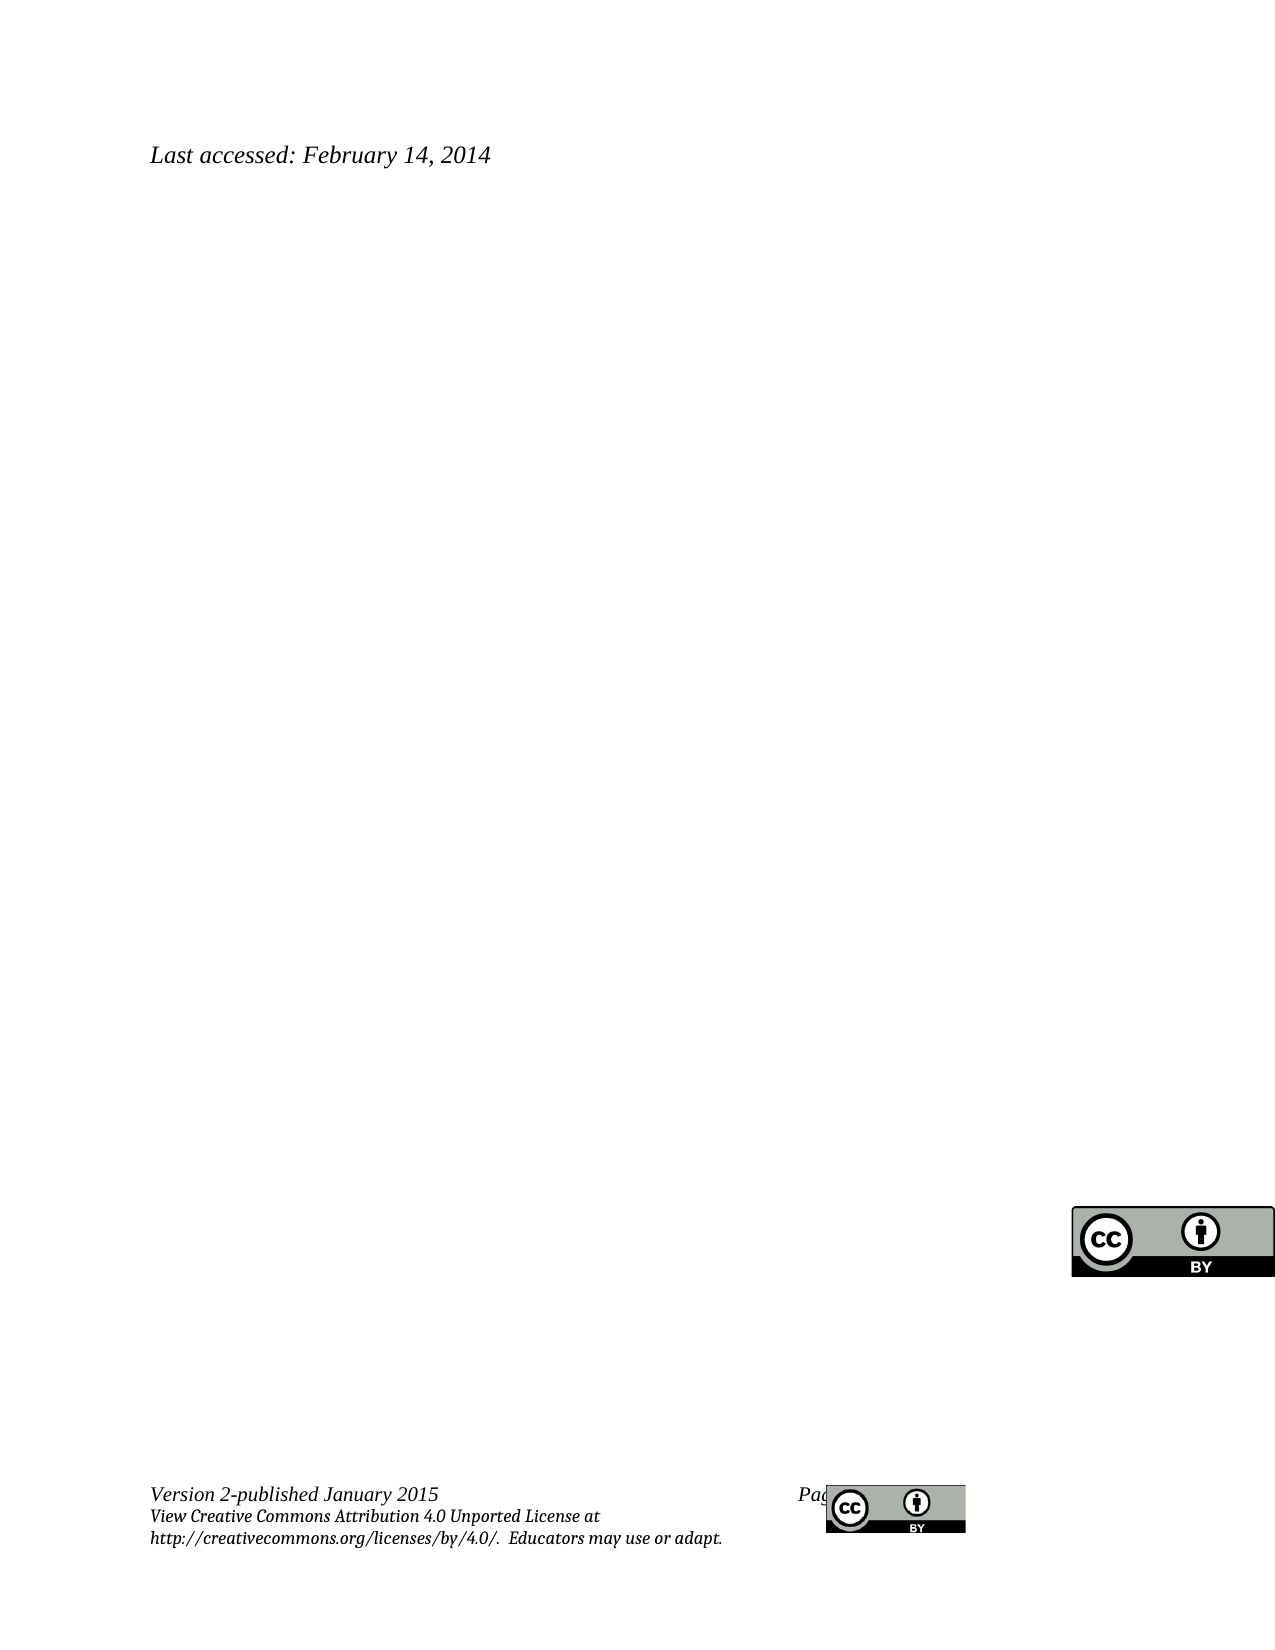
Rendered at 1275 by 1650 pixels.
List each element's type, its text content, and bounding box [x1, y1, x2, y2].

picture [825, 1485, 966, 1532]
picture [1071, 1206, 1275, 1277]
text Last accessed: February 14, 2014 [150, 141, 1125, 169]
